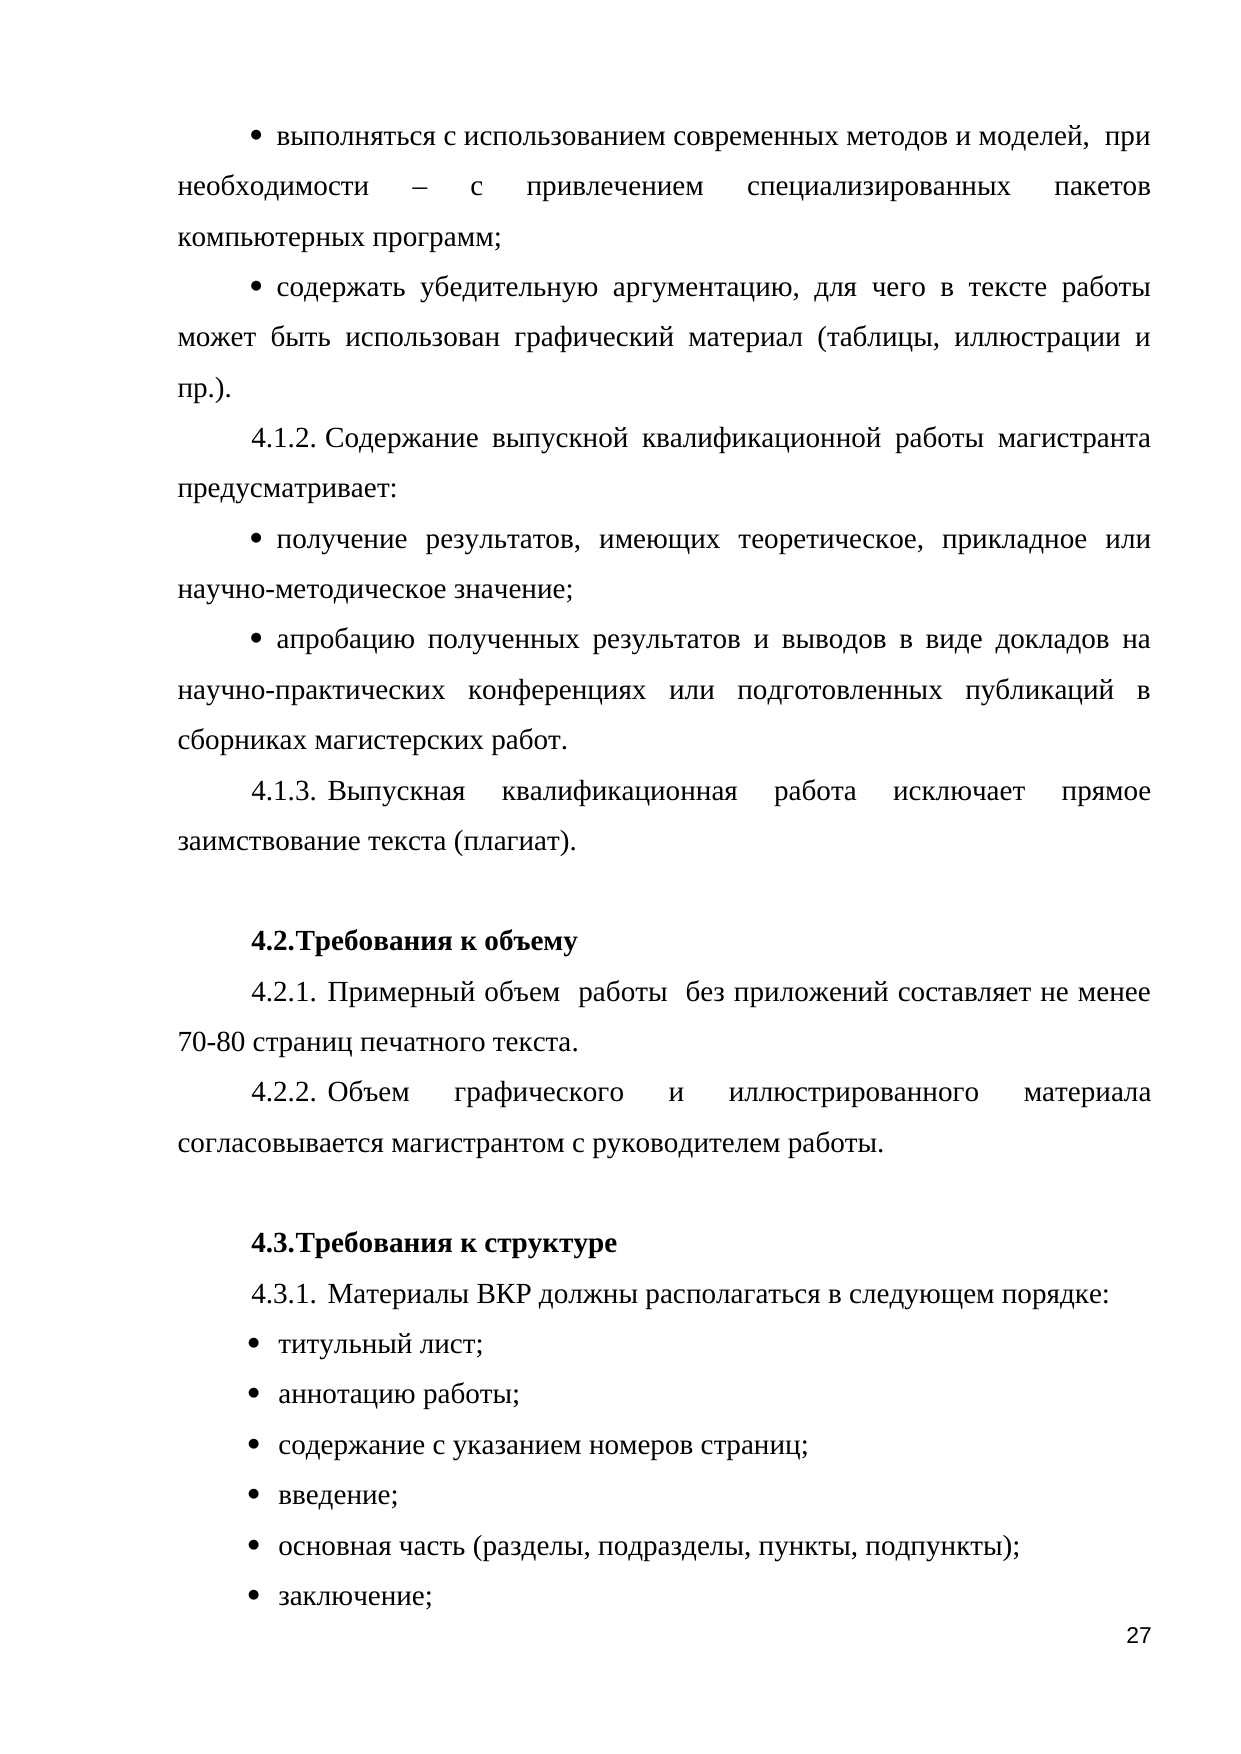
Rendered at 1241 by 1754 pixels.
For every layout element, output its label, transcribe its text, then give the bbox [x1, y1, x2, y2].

list аннотацию работы; [177, 1376, 1152, 1410]
list заключение; [177, 1578, 1152, 1612]
list основная часть (разделы, подразделы, пункты, подпункты); [177, 1528, 1152, 1561]
list содержать убедительную аргументацию, для чего в тексте работы может быть использован графический материал (таблицы, иллюстрации и пр.). [177, 269, 1152, 403]
list Выпускная квалификационная работа исключает прямое заимствование текста (плагиат). [177, 773, 1152, 856]
list выполняться с использованием современных методов и моделей, при необходимости – с привлечением специализированных пакетов компьютерных программ; [177, 118, 1152, 252]
list титульный лист; [177, 1326, 1152, 1360]
list Примерный объем работы без приложений составляет не менее 70-80 страниц печатного текста. [177, 974, 1152, 1058]
list введение; [177, 1477, 1152, 1511]
list Содержание выпускной квалификационной работы магистранта предусматривает: [177, 420, 1152, 504]
list Требования к структуре [251, 1225, 1152, 1259]
list Материалы ВКР должны располагаться в следующем порядке: [177, 1276, 1152, 1309]
list Объем графического и иллюстрированного материала согласовывается магистрантом с руководителем работы. [177, 1074, 1152, 1158]
list Требования к объему [251, 923, 1152, 957]
list апробацию полученных результатов и выводов в виде докладов на научно-практических конференциях или подготовленных публикаций в сборниках магистерских работ. [177, 622, 1152, 756]
list содержание с указанием номеров страниц; [177, 1427, 1152, 1461]
list получение результатов, имеющих теоретическое, прикладное или научно-методическое значение; [177, 521, 1152, 605]
